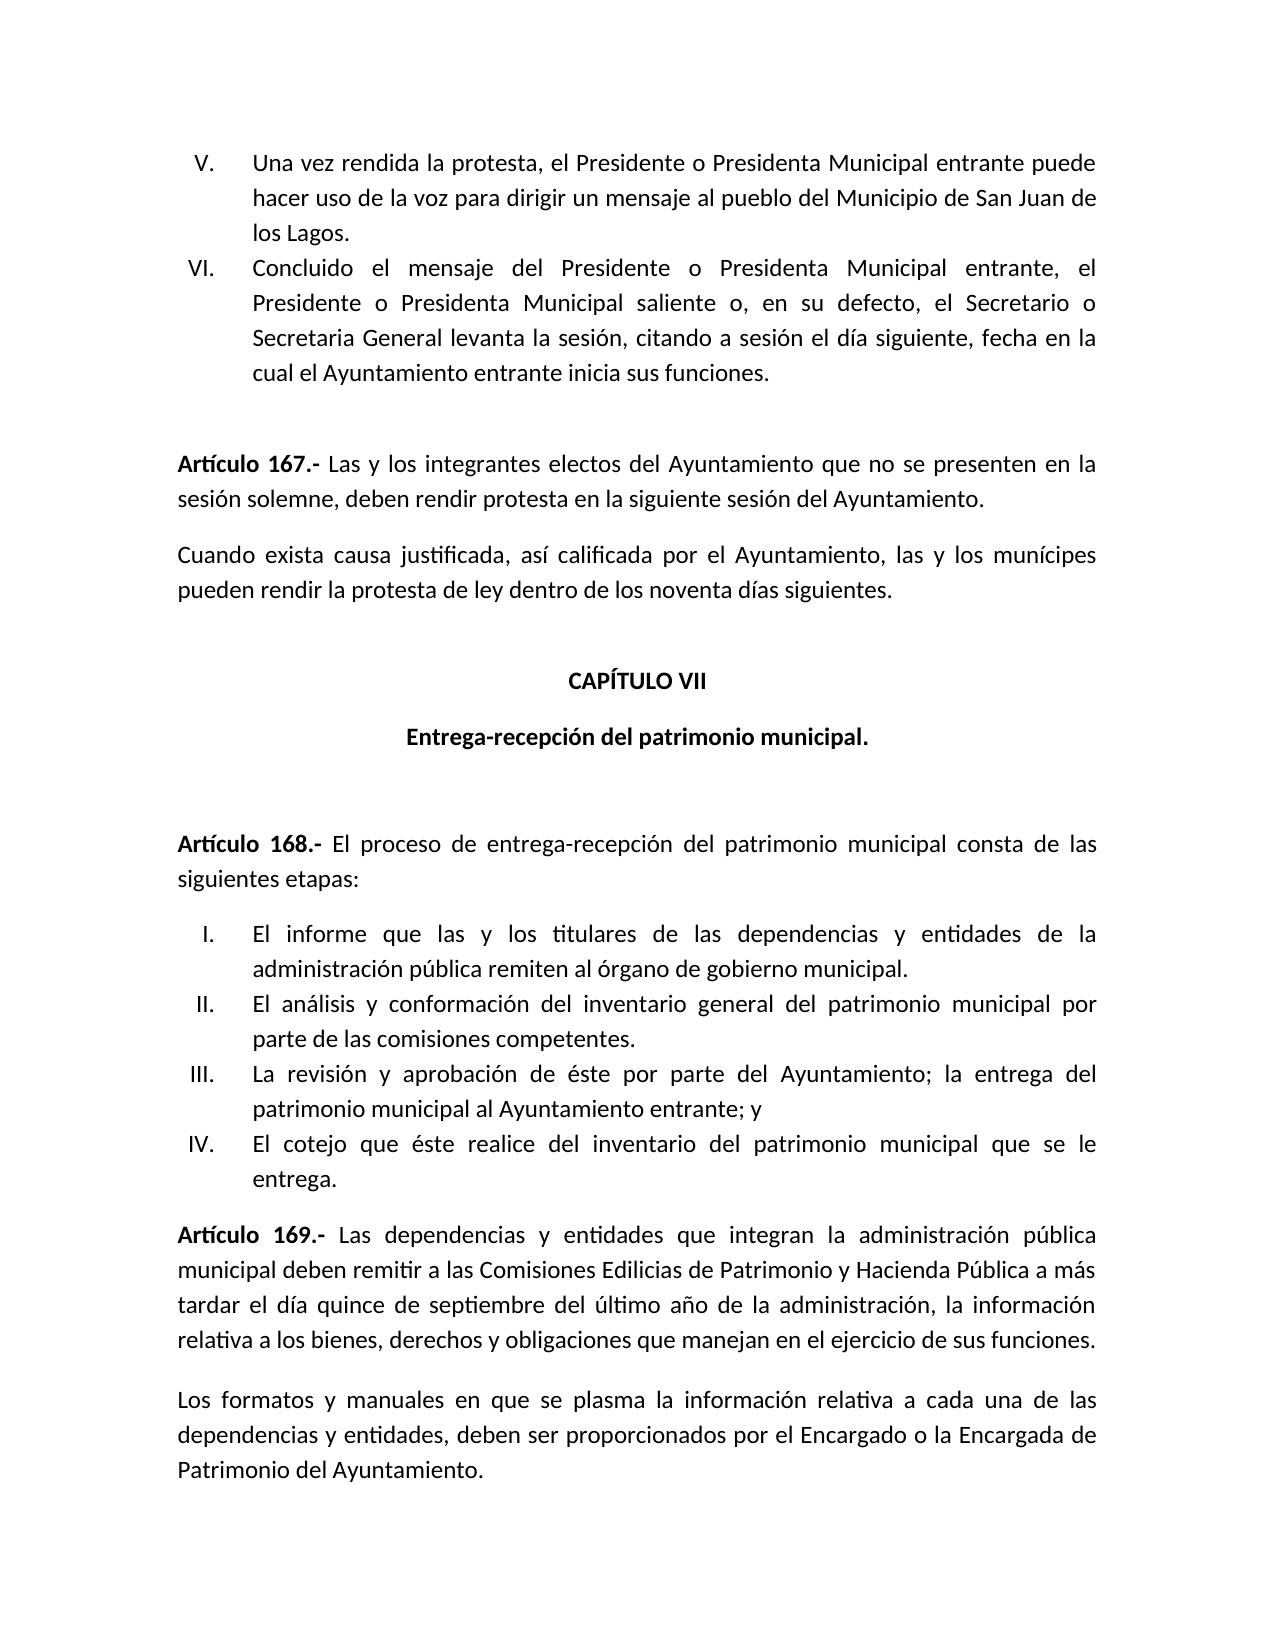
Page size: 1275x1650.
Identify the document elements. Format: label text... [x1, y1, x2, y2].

list El informe que las y los titulares de las dependencias y entidades de la administración pública remiten al órgano de gobierno municipal. [215, 919, 1098, 984]
list El cotejo que éste realice del inventario del patrimonio municipal que se le entrega. [215, 1129, 1098, 1194]
list El análisis y conformación del inventario general del patrimonio municipal por parte de las comisiones competentes. [215, 989, 1098, 1054]
text Los formatos y manuales en que se plasma la información relativa a cada una de las dependencias y entidades, deben ser proporcionados por el Encargado o la Encargada de Patrimonio del Ayuntamiento. [177, 1384, 1098, 1485]
text Artículo 169.- Las dependencias y entidades que integran la administración pública municipal deben remitir a las Comisiones Edilicias de Patrimonio y Hacienda Pública a más tardar el día quince de septiembre del último año de la administración, la información relativa a los bienes, derechos y obligaciones que manejan en el ejercicio de sus funciones. [177, 1219, 1098, 1355]
list Concluido el mensaje del Presidente o Presidenta Municipal entrante, el Presidente o Presidenta Municipal saliente o, en su defecto, el Secretario o Secretaria General levanta la sesión, citando a sesión el día siguiente, fecha en la cual el Ayuntamiento entrante inicia sus funciones. [215, 253, 1098, 388]
list La revisión y aprobación de éste por parte del Ayuntamiento; la entrega del patrimonio municipal al Ayuntamiento entrante; y [215, 1059, 1098, 1124]
text Artículo 167.- Las y los integrantes electos del Ayuntamiento que no se presenten en la sesión solemne, deben rendir protesta en la siguiente sesión del Ayuntamiento. [177, 448, 1098, 514]
text Entrega-recepción del patrimonio municipal. [177, 721, 1098, 751]
text CAPÍTULO VII [177, 665, 1098, 696]
text Artículo 168.- El proceso de entrega-recepción del patrimonio municipal consta de las siguientes etapas: [177, 828, 1098, 893]
list Una vez rendida la protesta, el Presidente o Presidenta Municipal entrante puede hacer uso de la voz para dirigir un mensaje al pueblo del Municipio de San Juan de los Lagos. [215, 148, 1098, 248]
text Cuando exista causa justificada, así calificada por el Ayuntamiento, las y los munícipes pueden rendir la protesta de ley dentro de los noventa días siguientes. [177, 539, 1098, 605]
